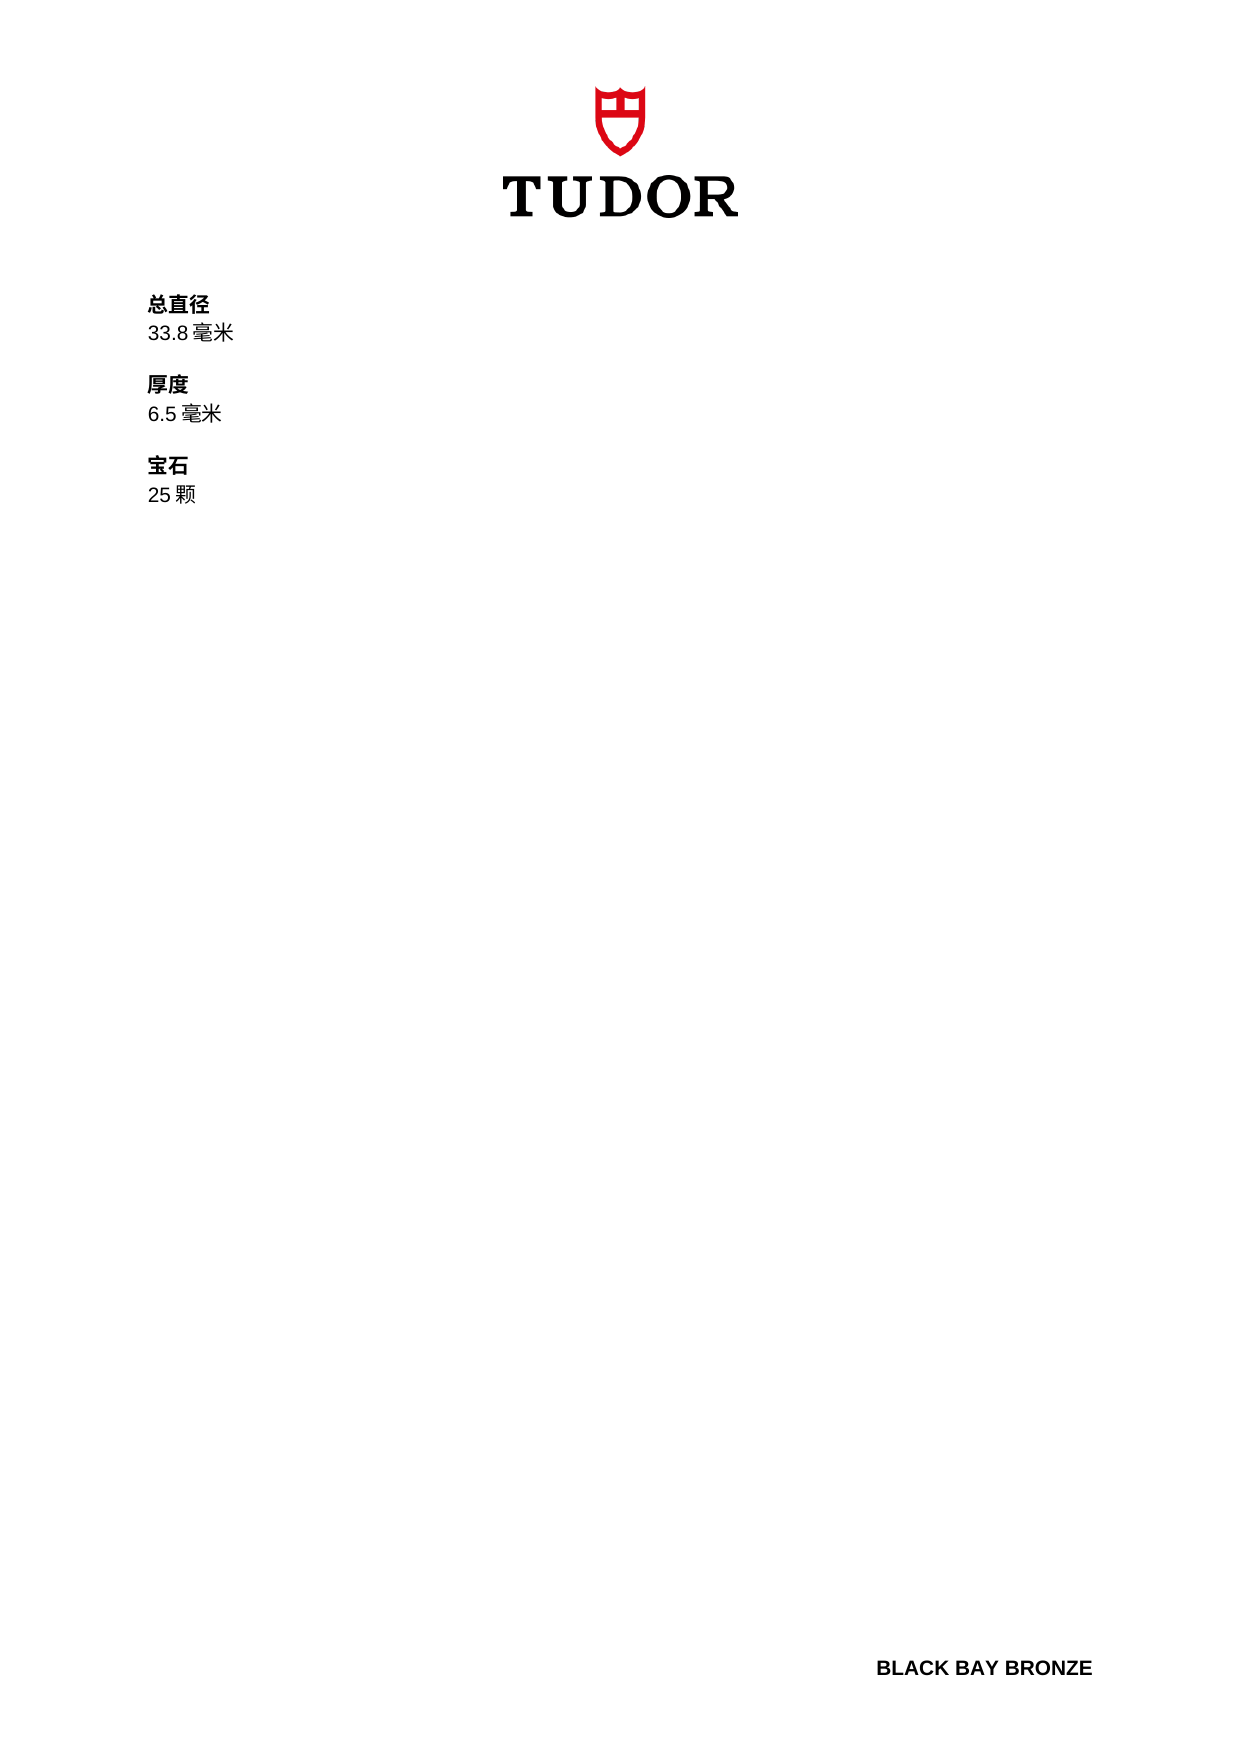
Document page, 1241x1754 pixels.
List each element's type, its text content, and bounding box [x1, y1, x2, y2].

text 33.8毫米 [148, 318, 1093, 347]
text 总直径 [148, 290, 1093, 318]
text 宝石 [148, 451, 1093, 480]
text 厚度 [148, 371, 1093, 399]
picture [492, 73, 749, 238]
text 6.5毫米 [148, 399, 1093, 427]
text 25颗 [148, 480, 1093, 508]
